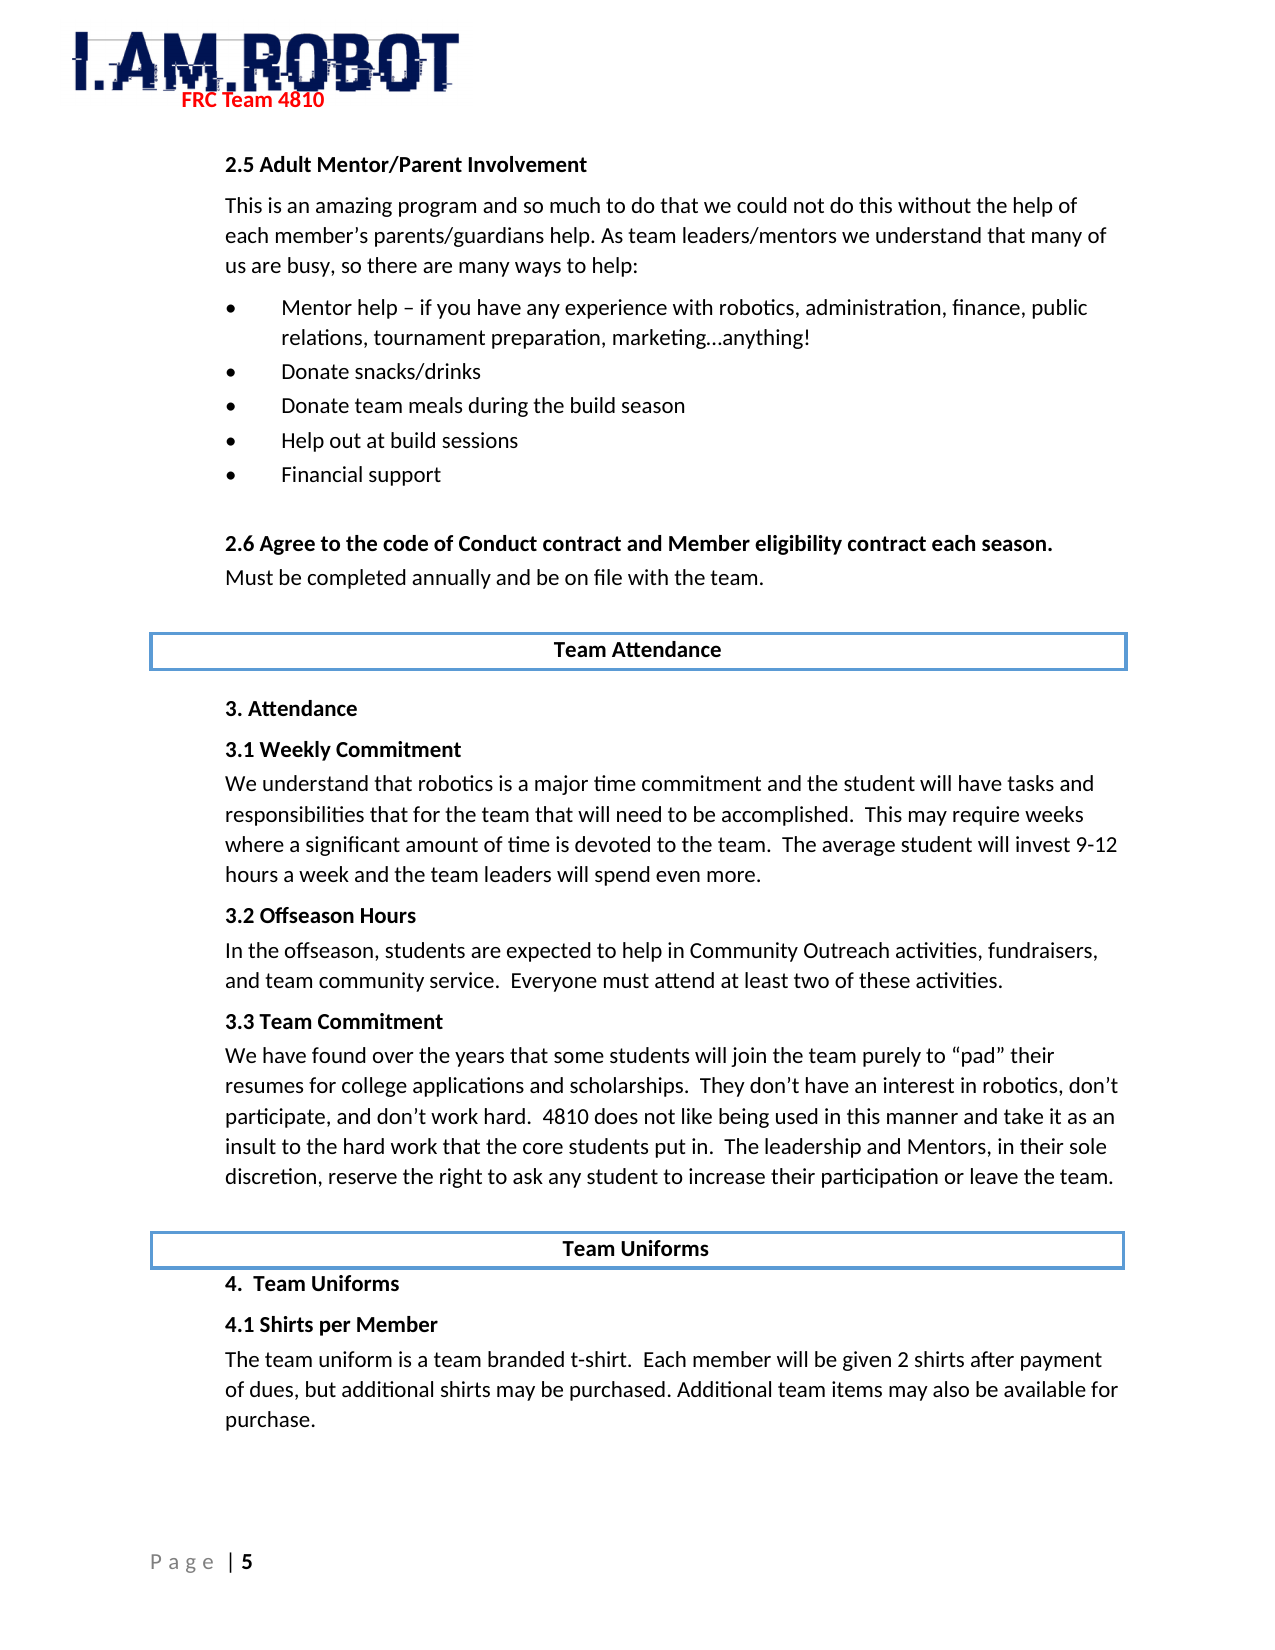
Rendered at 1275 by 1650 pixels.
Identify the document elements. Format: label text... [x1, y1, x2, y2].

text • Donate snacks/drinks [225, 357, 1125, 385]
text We have found over the years that some students will join the team purely to “pad” their resumes for college applications and scholarships. They don’t have an interest in robotics, don’t participate, and don’t work hard. 4810 does not like being used in this manner and take it as an insult to the hard work that the core students put in. The leadership and Mentors, in their sole discretion, reserve the right to ask any student to increase their participation or leave the team. [225, 1041, 1125, 1190]
text Must be completed annually and be on file with the team. [225, 563, 1125, 592]
text 2.6 Agree to the code of Conduct contract and Member eligibility contract each season. [225, 529, 1125, 557]
text 3. Attendance [225, 694, 1125, 722]
text In the offseason, students are expected to help in Community Outreach activities, fundraisers, and team community service. Everyone must attend at least two of these activities. [225, 936, 1125, 994]
text 4.1 Shirts per Member [225, 1311, 1125, 1339]
table_header Team Uniforms [153, 1234, 1122, 1266]
list Mentor help – if you have any experience with robotics, administration, finance, public relations, tournament preparation, marketing…anything! [225, 293, 1125, 351]
text 4. Team Uniforms [225, 1270, 1125, 1297]
text 3.1 Weekly Commitment [225, 735, 1125, 763]
text • Help out at build sessions [225, 426, 1125, 454]
table_header Team Attendance [153, 635, 1124, 668]
text • Donate team meals during the build season [225, 392, 1125, 420]
text We understand that robotics is a major time commitment and the student will have tasks and responsibilities that for the team that will need to be accomplished. This may require weeks where a significant amount of time is devoted to the team. The average student will invest 9-12 hours a week and the team leaders will spend even more. [225, 769, 1125, 888]
text 3.3 Team Commitment [225, 1007, 1125, 1035]
picture [315, 94, 320, 105]
text 3.2 Offseason Hours [225, 901, 1125, 929]
text This is an amazing program and so much to do that we could not do this without the help of each member’s parents/guardians help. As team leaders/mentors we understand that many of us are busy, so there are many ways to help: [225, 191, 1125, 279]
picture [60, 19, 473, 106]
text 2.5 Adult Mentor/Parent Involvement [225, 150, 1125, 178]
text The team uniform is a team branded t-shirt. Each member will be given 2 shirts after payment of dues, but additional shirts may be purchased. Additional team items may also be available for purchase. [225, 1345, 1125, 1433]
text • Financial support [225, 460, 1125, 488]
